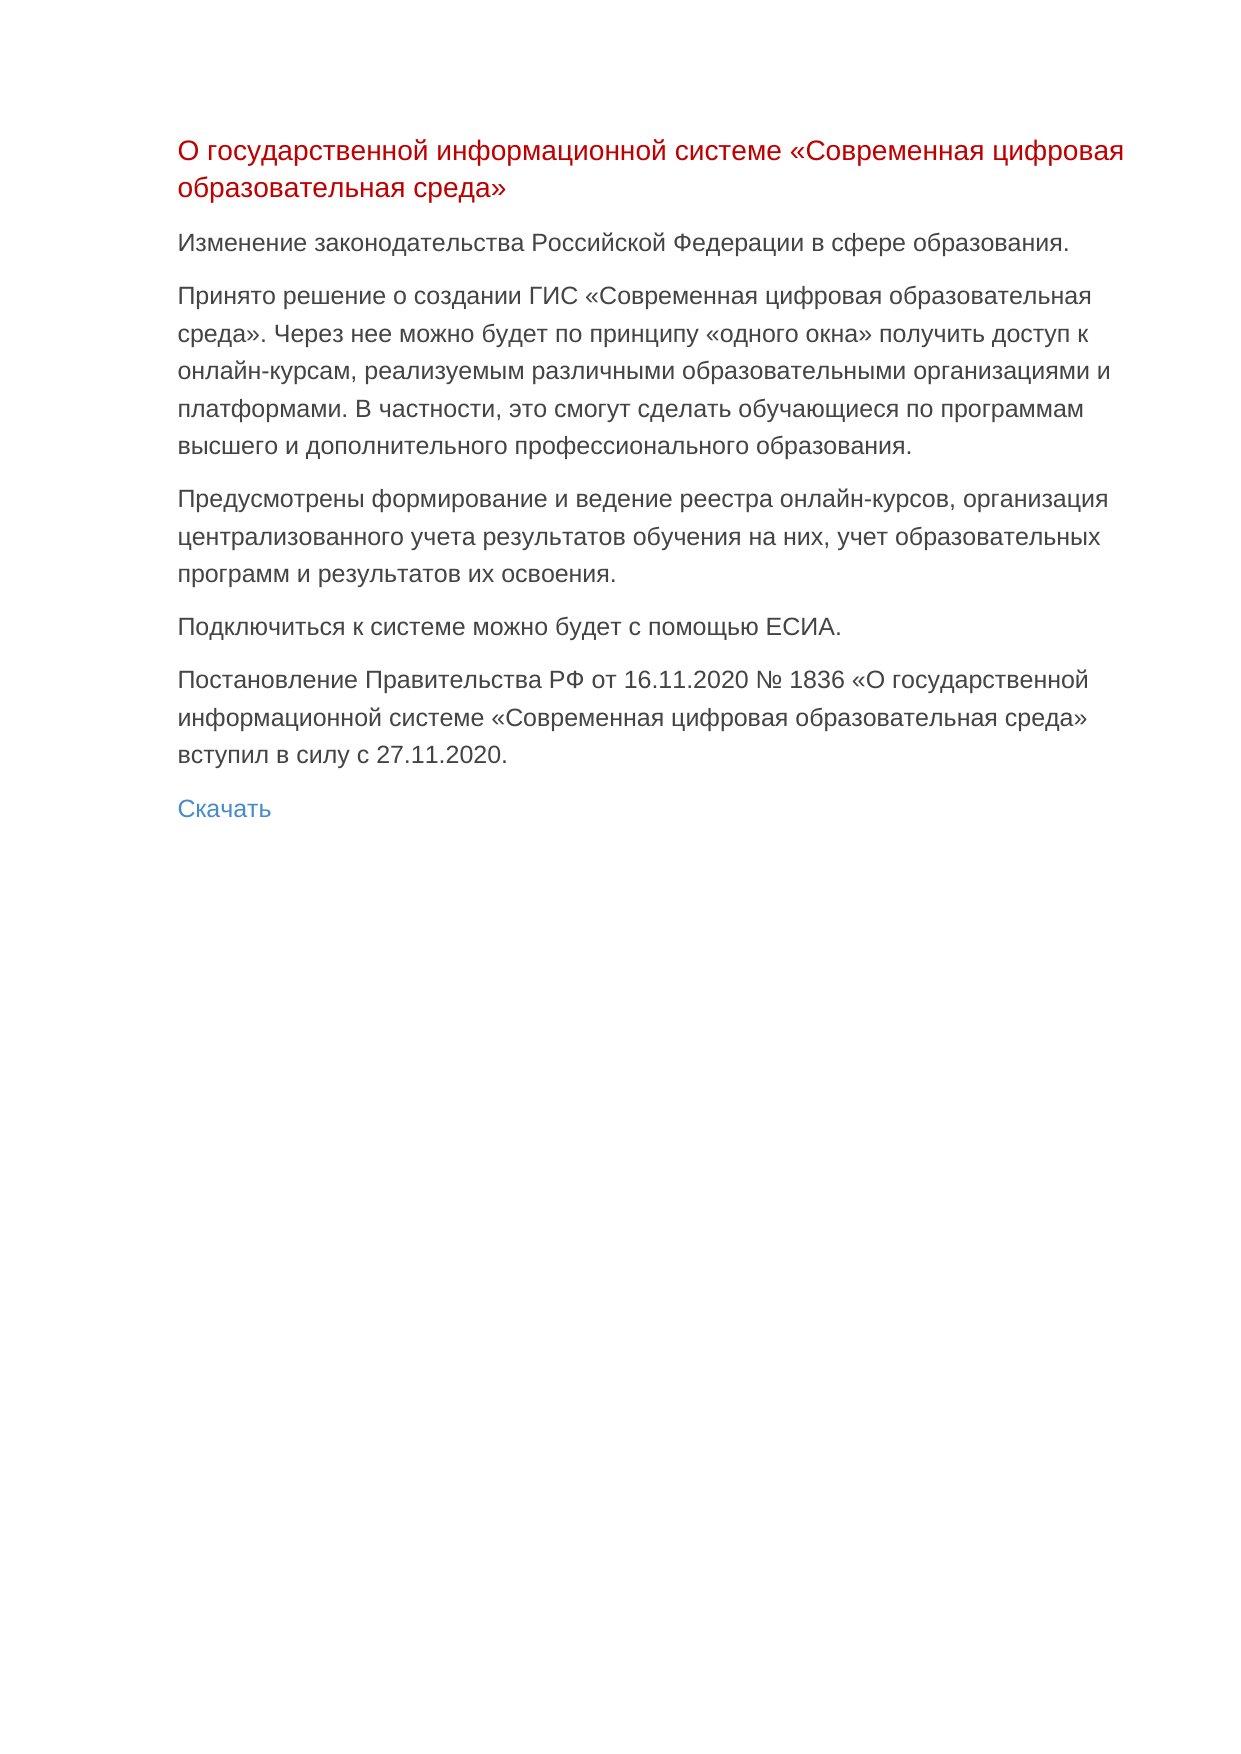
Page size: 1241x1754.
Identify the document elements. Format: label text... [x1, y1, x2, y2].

text Постановление Правительства РФ от 16.11.2020 № 1836 «О государственной информационной системе «Современная цифровая образовательная среда» вступил в силу с 27.11.2020. [177, 657, 1152, 769]
text Скачать [177, 785, 1152, 822]
text О государственной информационной системе «Современная цифровая образовательная среда» [177, 128, 1152, 203]
text Предусмотрены формирование и ведение реестра онлайн-курсов, организация централизованного учета результатов обучения на них, учет образовательных программ и результатов их освоения. [177, 475, 1152, 588]
text Изменение законодательства Российской Федерации в сфере образования. [177, 219, 1152, 257]
text Подключиться к системе можно будет с помощью ЕСИА. [177, 603, 1152, 641]
text Принято решение о создании ГИС «Современная цифровая образовательная среда». Через нее можно будет по принципу «одного окна» получить доступ к онлайн-курсам, реализуемым различными образовательными организациями и платформами. В частности, это смогут сделать обучающиеся по программам высшего и дополнительного профессионального образования. [177, 272, 1152, 460]
